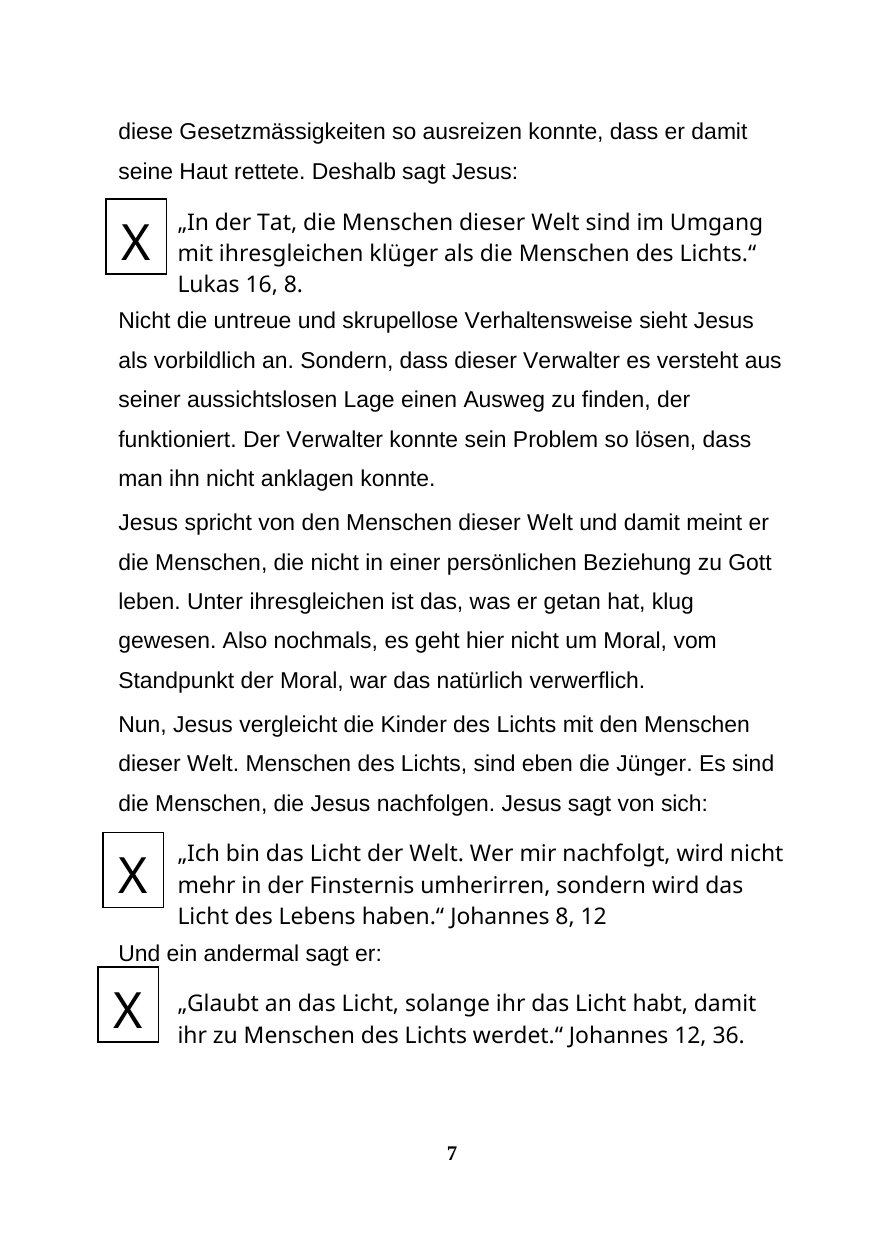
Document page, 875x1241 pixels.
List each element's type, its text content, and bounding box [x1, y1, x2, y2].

list Nun, Jesus vergleicht die Kinder des Lichts mit den Menschen dieser Welt. Menschen des Lichts, sind eben die Jünger. Es sind die Menschen, die Jesus nachfolgen. Jesus sagt von sich: [118, 711, 785, 816]
list Und ein andermal sagt er: [118, 939, 785, 966]
list Nicht die untreue und skrupellose Verhaltensweise sieht Jesus als vorbildlich an. Sondern, dass dieser Verwalter es versteht aus seiner aussichtslosen Lage einen Ausweg zu finden, der funktioniert. Der Verwalter konnte sein Problem so lösen, dass man ihn nicht anklagen konnte. [118, 307, 785, 492]
text „Glaubt an das Licht, solange ihr das Licht habt, damit ihr zu Menschen des Lichts werdet.“ Johannes 12, 36. [177, 987, 785, 1050]
list Jesus spricht von den Menschen dieser Welt und damit meint er die Menschen, die nicht in einer persönlichen Beziehung zu Gott leben. Unter ihresgleichen ist das, was er getan hat, klug gewesen. Also nochmals, es geht hier nicht um Moral, vom Standpunkt der Moral, war das natürlich verwerflich. [118, 509, 785, 693]
text „In der Tat, die Menschen dieser Welt sind im Umgang mit ihresgleichen klüger als die Menschen des Lichts.“ Lukas 16, 8. [177, 205, 785, 299]
text „Ich bin das Licht der Welt. Wer mir nachfolgt, wird nicht mehr in der Finsternis umherirren, sondern wird das Licht des Lebens haben.“ Johannes 8, 12 [177, 837, 785, 931]
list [118, 118, 785, 184]
